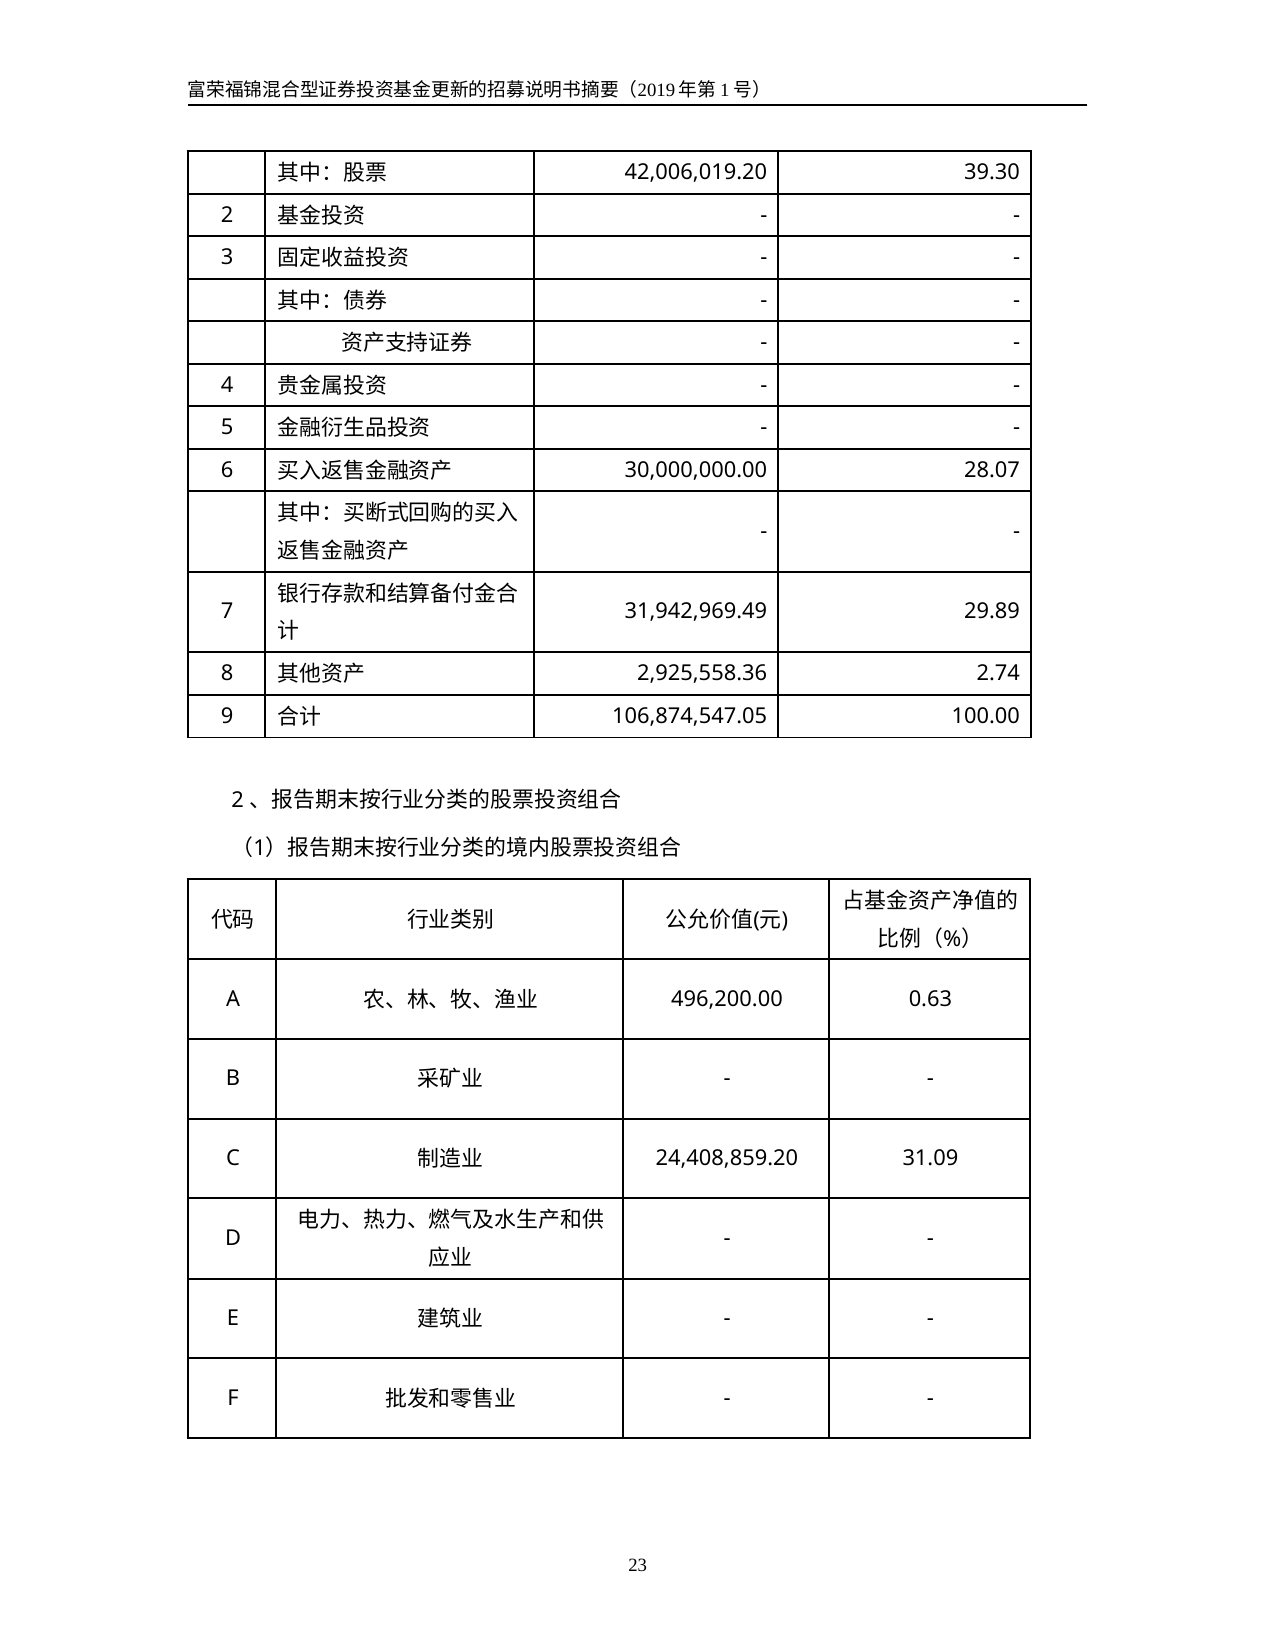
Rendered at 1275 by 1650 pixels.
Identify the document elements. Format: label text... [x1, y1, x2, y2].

table_header 占基金资产净值的比例（%） [830, 880, 1029, 958]
table_cell - [779, 407, 1030, 447]
table_cell 28.07 [779, 450, 1030, 490]
table_cell - [830, 1199, 1029, 1278]
table_cell D [189, 1199, 275, 1278]
table_cell 金融衍生品投资 [266, 407, 533, 447]
table_cell 银行存款和结算备付金合计 [266, 573, 533, 651]
table_cell 8 [189, 653, 264, 693]
table_cell F [189, 1359, 275, 1437]
table_cell - [624, 1040, 828, 1117]
table_cell 合计 [266, 696, 533, 737]
table_cell [189, 322, 264, 362]
text （1）报告期末按行业分类的境内股票投资组合 [187, 830, 1087, 862]
table_cell - [535, 237, 777, 277]
table_cell - [624, 1280, 828, 1357]
table_cell - [779, 365, 1030, 405]
table_cell 4 [189, 365, 264, 405]
table_cell A [189, 960, 275, 1038]
table_cell 5 [189, 407, 264, 447]
table_cell [189, 152, 264, 192]
table_cell 6 [189, 450, 264, 490]
table_cell [189, 280, 264, 320]
table_cell 7 [189, 573, 264, 651]
table_cell - [779, 322, 1030, 362]
table_cell 电力、热力、燃气及水生产和供应业 [277, 1199, 622, 1278]
table_cell 3 [189, 237, 264, 277]
table_cell - [535, 492, 777, 571]
text 2 、报告期末按行业分类的股票投资组合 [187, 782, 1087, 814]
table_cell 资产支持证券 [266, 322, 533, 362]
table_header 行业类别 [277, 880, 622, 958]
table_cell 39.30 [779, 152, 1030, 192]
table_cell E [189, 1280, 275, 1357]
table_cell - [535, 407, 777, 447]
table_cell 其他资产 [266, 653, 533, 693]
table_cell 496,200.00 [624, 960, 828, 1038]
table_header 代码 [189, 880, 275, 958]
table_cell 贵金属投资 [266, 365, 533, 405]
table_cell 0.63 [830, 960, 1029, 1038]
table_cell 其中：买断式回购的买入返售金融资产 [266, 492, 533, 571]
table_cell 采矿业 [277, 1040, 622, 1117]
table_cell 农、林、牧、渔业 [277, 960, 622, 1038]
table_cell 9 [189, 696, 264, 737]
table_cell 30,000,000.00 [535, 450, 777, 490]
table_cell 买入返售金融资产 [266, 450, 533, 490]
table_cell - [535, 322, 777, 362]
table_cell - [535, 365, 777, 405]
table_cell 42,006,019.20 [535, 152, 777, 192]
table_cell [189, 492, 264, 571]
table_cell 固定收益投资 [266, 237, 533, 277]
table_header 公允价值(元) [624, 880, 828, 958]
table_cell 106,874,547.05 [535, 696, 777, 737]
table_cell - [535, 195, 777, 235]
table_cell 2,925,558.36 [535, 653, 777, 693]
table_cell B [189, 1040, 275, 1117]
table_cell - [535, 280, 777, 320]
table_cell 29.89 [779, 573, 1030, 651]
table_cell - [830, 1040, 1029, 1117]
table_cell - [779, 280, 1030, 320]
table_cell 制造业 [277, 1120, 622, 1197]
table_cell 其中：股票 [266, 152, 533, 192]
table_cell 31,942,969.49 [535, 573, 777, 651]
table_cell - [830, 1280, 1029, 1357]
table_cell 建筑业 [277, 1280, 622, 1357]
table_cell - [779, 237, 1030, 277]
table_cell - [830, 1359, 1029, 1437]
table_cell 批发和零售业 [277, 1359, 622, 1437]
table_cell - [779, 492, 1030, 571]
table_cell 2 [189, 195, 264, 235]
table_cell - [624, 1359, 828, 1437]
table_cell - [779, 195, 1030, 235]
table_cell 31.09 [830, 1120, 1029, 1197]
table_cell 2.74 [779, 653, 1030, 693]
table_cell 基金投资 [266, 195, 533, 235]
table_cell C [189, 1120, 275, 1197]
table_cell 24,408,859.20 [624, 1120, 828, 1197]
table_cell - [624, 1199, 828, 1278]
table_cell 100.00 [779, 696, 1030, 737]
table_cell 其中：债券 [266, 280, 533, 320]
